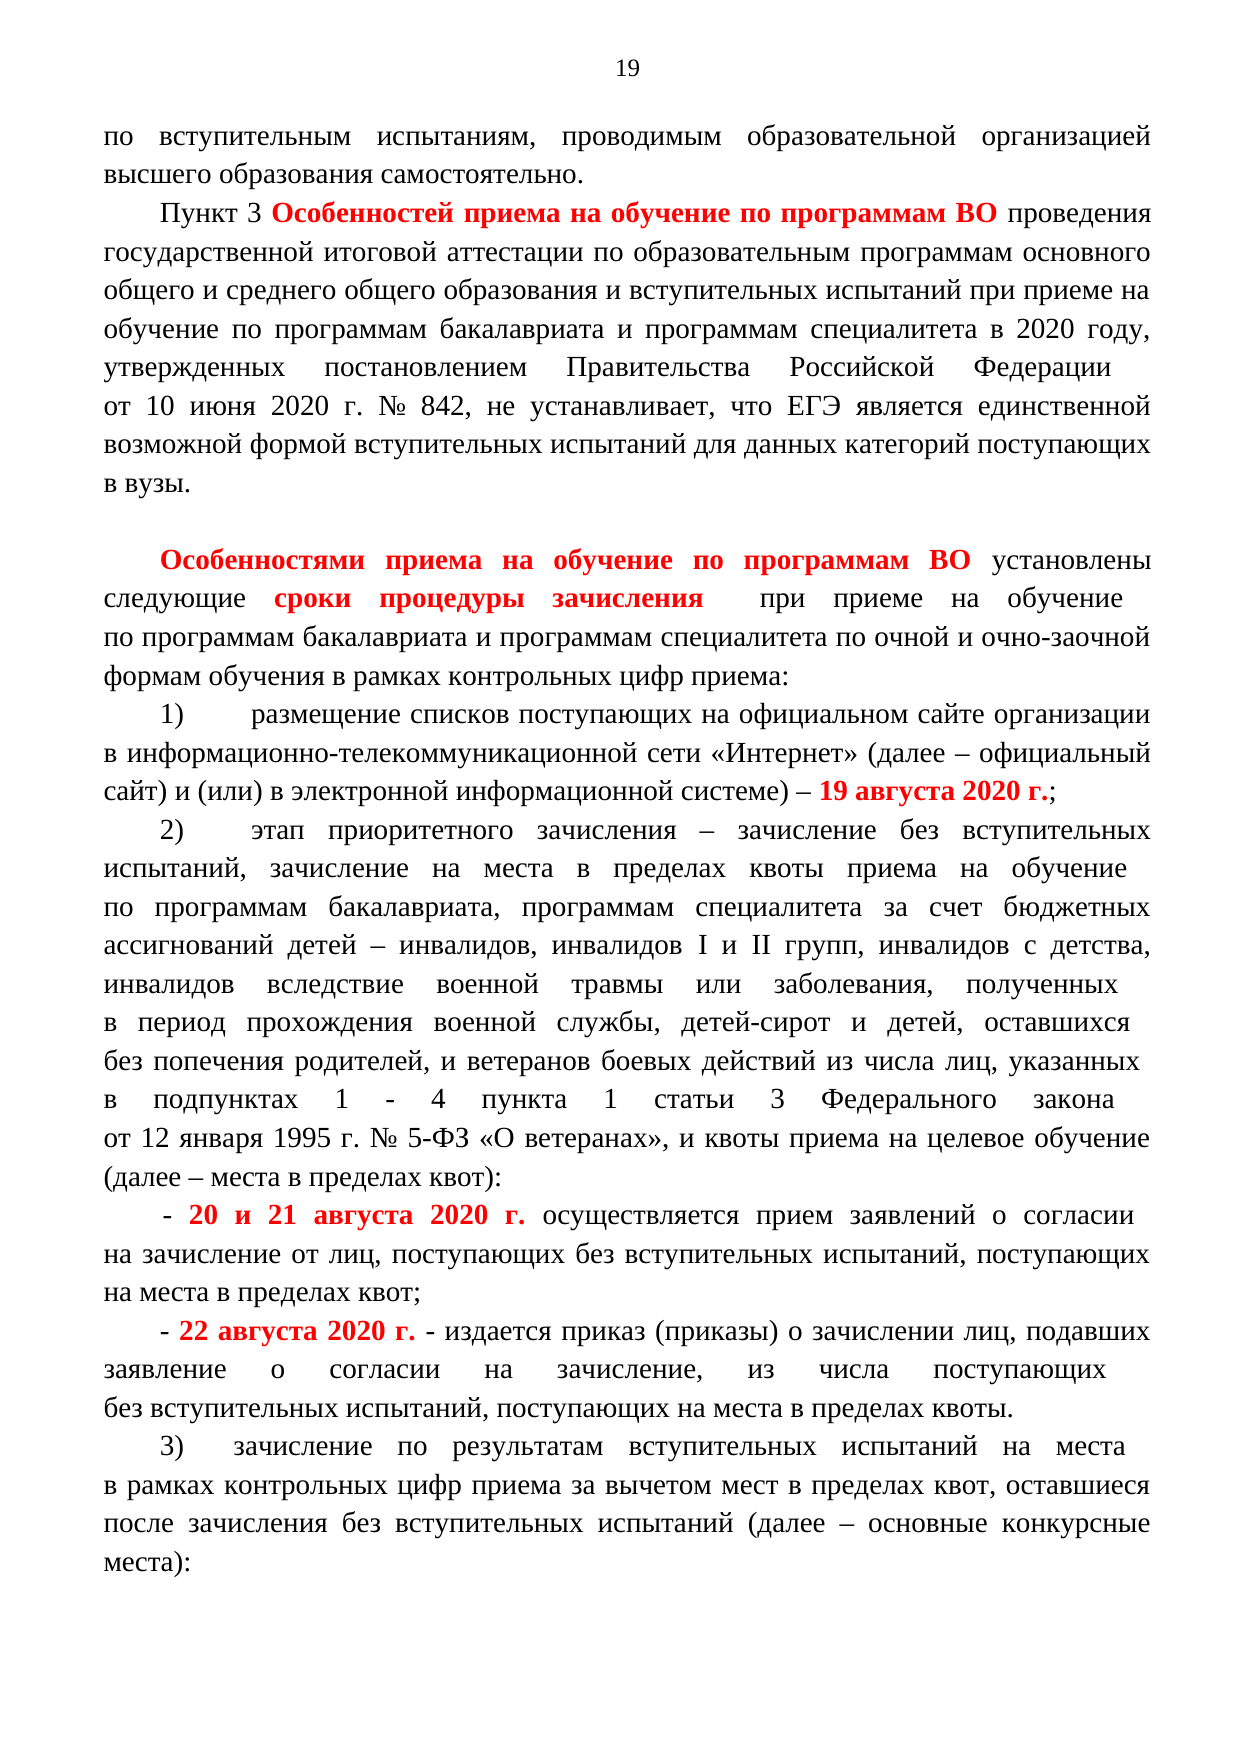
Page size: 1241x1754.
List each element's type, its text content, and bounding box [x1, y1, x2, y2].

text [103, 118, 1152, 190]
title - 22 августа 2020 г. - издается приказ (приказы) о зачислении лиц, подавших заявление о согласии на зачисление, из числа поступающих без вступительных испытаний, поступающих на места в пределах квоты. [103, 1313, 1152, 1423]
text Пункт 3 Особенностей приема на обучение по программам ВО проведения государственной итоговой аттестации по образовательным программам основного общего и среднего общего образования и вступительных испытаний при приеме на обучение по программам бакалавриата и программам специалитета в 2020 году, утвержденных постановлением Правительства Российской Федерации от 10 июня 2020 г. № 842, не устанавливает, что ЕГЭ является единственной возможной формой вступительных испытаний для данных категорий поступающих в вузы. [103, 195, 1152, 498]
list 3) зачисление по результатам вступительных испытаний на места в рамках контрольных цифр приема за вычетом мест в пределах квот, оставшиеся после зачисления без вступительных испытаний (далее – основные конкурсные места): [103, 1428, 1152, 1578]
list - 20 и 21 августа 2020 г. осуществляется прием заявлений о согласии на зачисление от лиц, поступающих без вступительных испытаний, поступающих на места в пределах квот; [103, 1197, 1152, 1308]
text Особенностями приема на обучение по программам ВО установлены следующие сроки процедуры зачисления при приеме на обучение по программам бакалавриата и программам специалитета по очной и очно-заочной формам обучения в рамках контрольных цифр приема: [103, 542, 1152, 691]
list этап приоритетного зачисления – зачисление без вступительных испытаний, зачисление на места в пределах квоты приема на обучение по программам бакалавриата, программам специалитета за счет бюджетных ассигнований детей – инвалидов, инвалидов I и II групп, инвалидов с детства, инвалидов вследствие военной травмы или заболевания, полученных в период прохождения военной службы, детей-сирот и детей, оставшихся без попечения родителей, и ветеранов боевых действий из числа лиц, указанных в подпунктах 1 - 4 пункта 1 статьи 3 Федерального закона от 12 января 1995 г. № 5-ФЗ «О ветеранах», и квоты приема на целевое обучение (далее – места в пределах квот): [103, 812, 1152, 1192]
list размещение списков поступающих на официальном сайте организации в информационно-телекоммуникационной сети «Интернет» (далее – официальный сайт) и (или) в электронной информационной системе) – 19 августа 2020 г.; [103, 696, 1152, 807]
